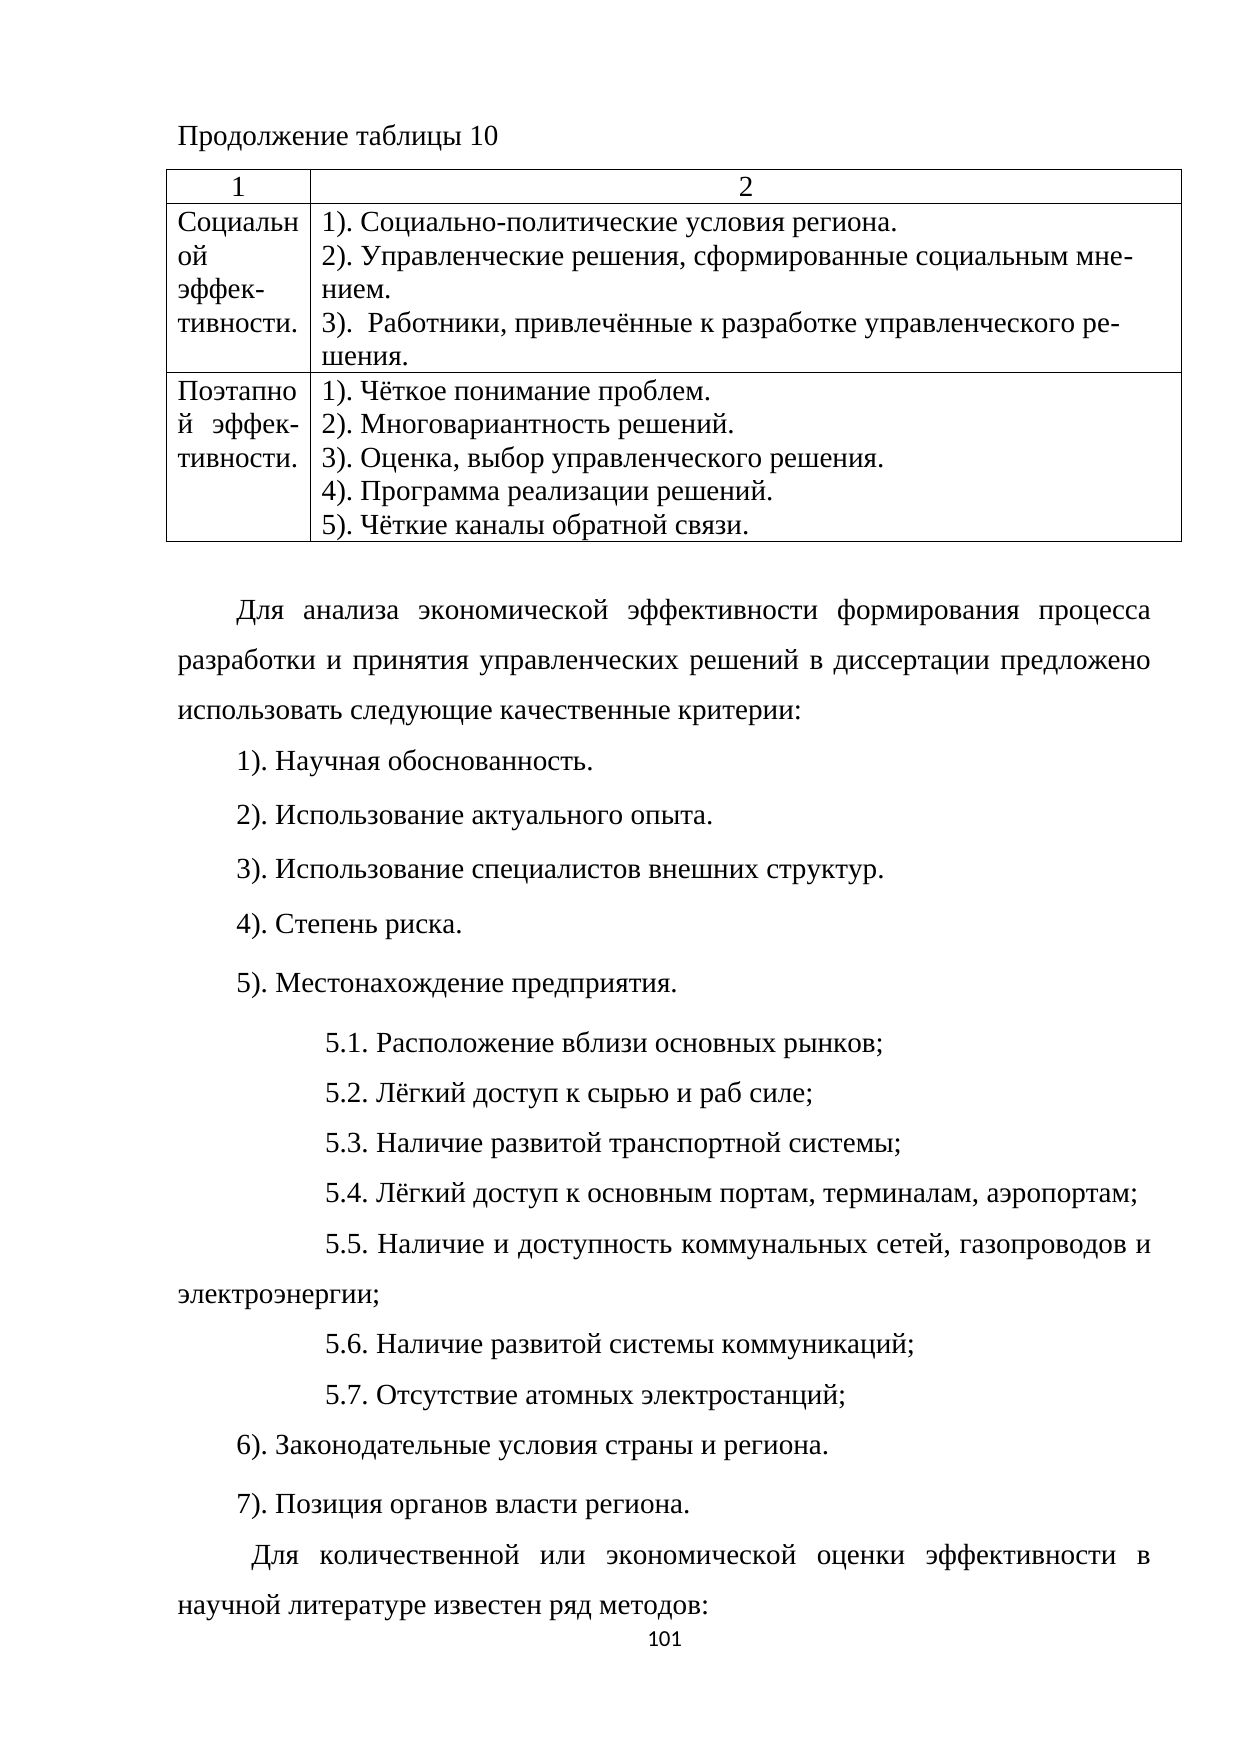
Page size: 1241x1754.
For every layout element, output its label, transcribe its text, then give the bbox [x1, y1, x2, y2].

text 5.5. Наличие и доступность коммунальных сетей, газопроводов и электроэнергии; [177, 1226, 1152, 1310]
text 5.2. Лёгкий доступ к сырью и раб силе; [177, 1075, 1152, 1108]
text 5.3. Наличие развитой транспортной системы; [251, 1125, 1152, 1159]
text Для анализа экономической эффективности формирования процесса разработки и принятия управленческих решений в диссертации предложено использовать следующие качественные критерии: [177, 592, 1152, 726]
table_cell Социальной эффективности. [167, 204, 310, 372]
text 3). Использование специалистов внешних структур. [177, 852, 1152, 885]
text 5.1. Расположение вблизи основных рынков; [177, 1025, 1152, 1058]
table_cell 1). Чёткое понимание проблем. 2). Многовариантность решений. 3). Оценка, выбор управленческого решения. 4). Программа реализации решений. 5). Чёткие каналы обратной связи. [311, 373, 1181, 541]
table_header 1 [167, 170, 310, 203]
table_cell Поэтапной эффективности. [167, 373, 310, 541]
text 5.7. Отсутствие атомных электростанций; [177, 1377, 1152, 1410]
table_header 2 [311, 170, 1181, 203]
text 2). Использование актуального опыта. [177, 797, 1152, 831]
text 5.6. Наличие развитой системы коммуникаций; [177, 1327, 1152, 1360]
text 6). Законодательные условия страны и региона. [177, 1427, 1152, 1461]
table_cell 1). Социально-политические условия региона. 2). Управленческие решения, сформированные социальным мнением. 3). Работники, привлечённые к разработке управленческого решения. [311, 204, 1181, 372]
text 7). Позиция органов власти региона. [177, 1487, 1152, 1520]
text 5.4. Лёгкий доступ к основным портам, терминалам, аэропортам; [177, 1176, 1152, 1209]
text Продолжение таблицы 10 [177, 118, 1152, 152]
text 4). Степень риска. [177, 906, 1152, 939]
text 5). Местонахождение предприятия. [177, 965, 1152, 999]
text 1). Научная обоснованность. [177, 743, 1152, 776]
text Для количественной или экономической оценки эффективности в научной литературе известен ряд методов: [177, 1537, 1152, 1621]
